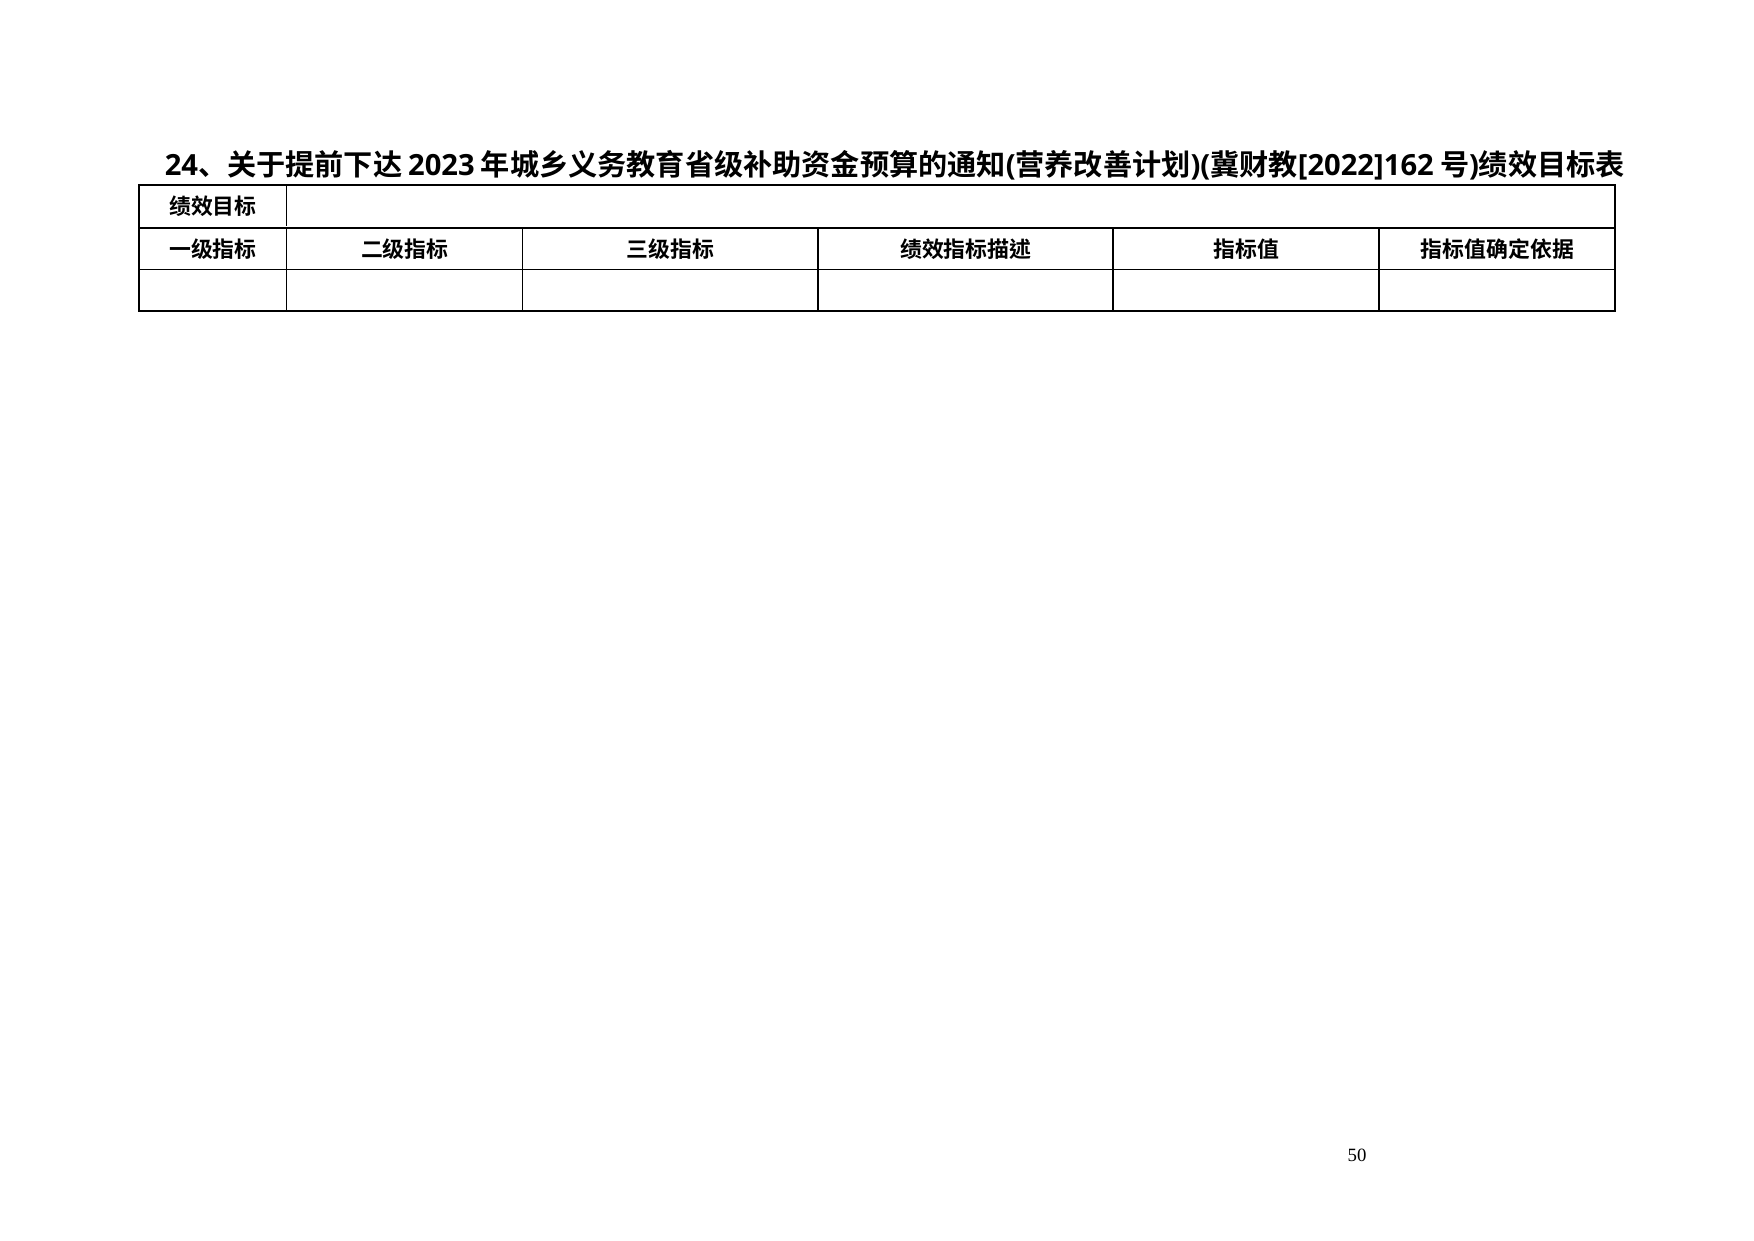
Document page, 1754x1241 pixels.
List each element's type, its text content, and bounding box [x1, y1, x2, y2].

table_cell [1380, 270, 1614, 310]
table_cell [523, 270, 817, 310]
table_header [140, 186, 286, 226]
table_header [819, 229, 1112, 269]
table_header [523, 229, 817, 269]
text 24、关于提前下达2023年城乡义务教育省级补助资金预算的通知(营养改善计划)(冀财教[2022]162号)绩效目标表 [106, 142, 1648, 184]
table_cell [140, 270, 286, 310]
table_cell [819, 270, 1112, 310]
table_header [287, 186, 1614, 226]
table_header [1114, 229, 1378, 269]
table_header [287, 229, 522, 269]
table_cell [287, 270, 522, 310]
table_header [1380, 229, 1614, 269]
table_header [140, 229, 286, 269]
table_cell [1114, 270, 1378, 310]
